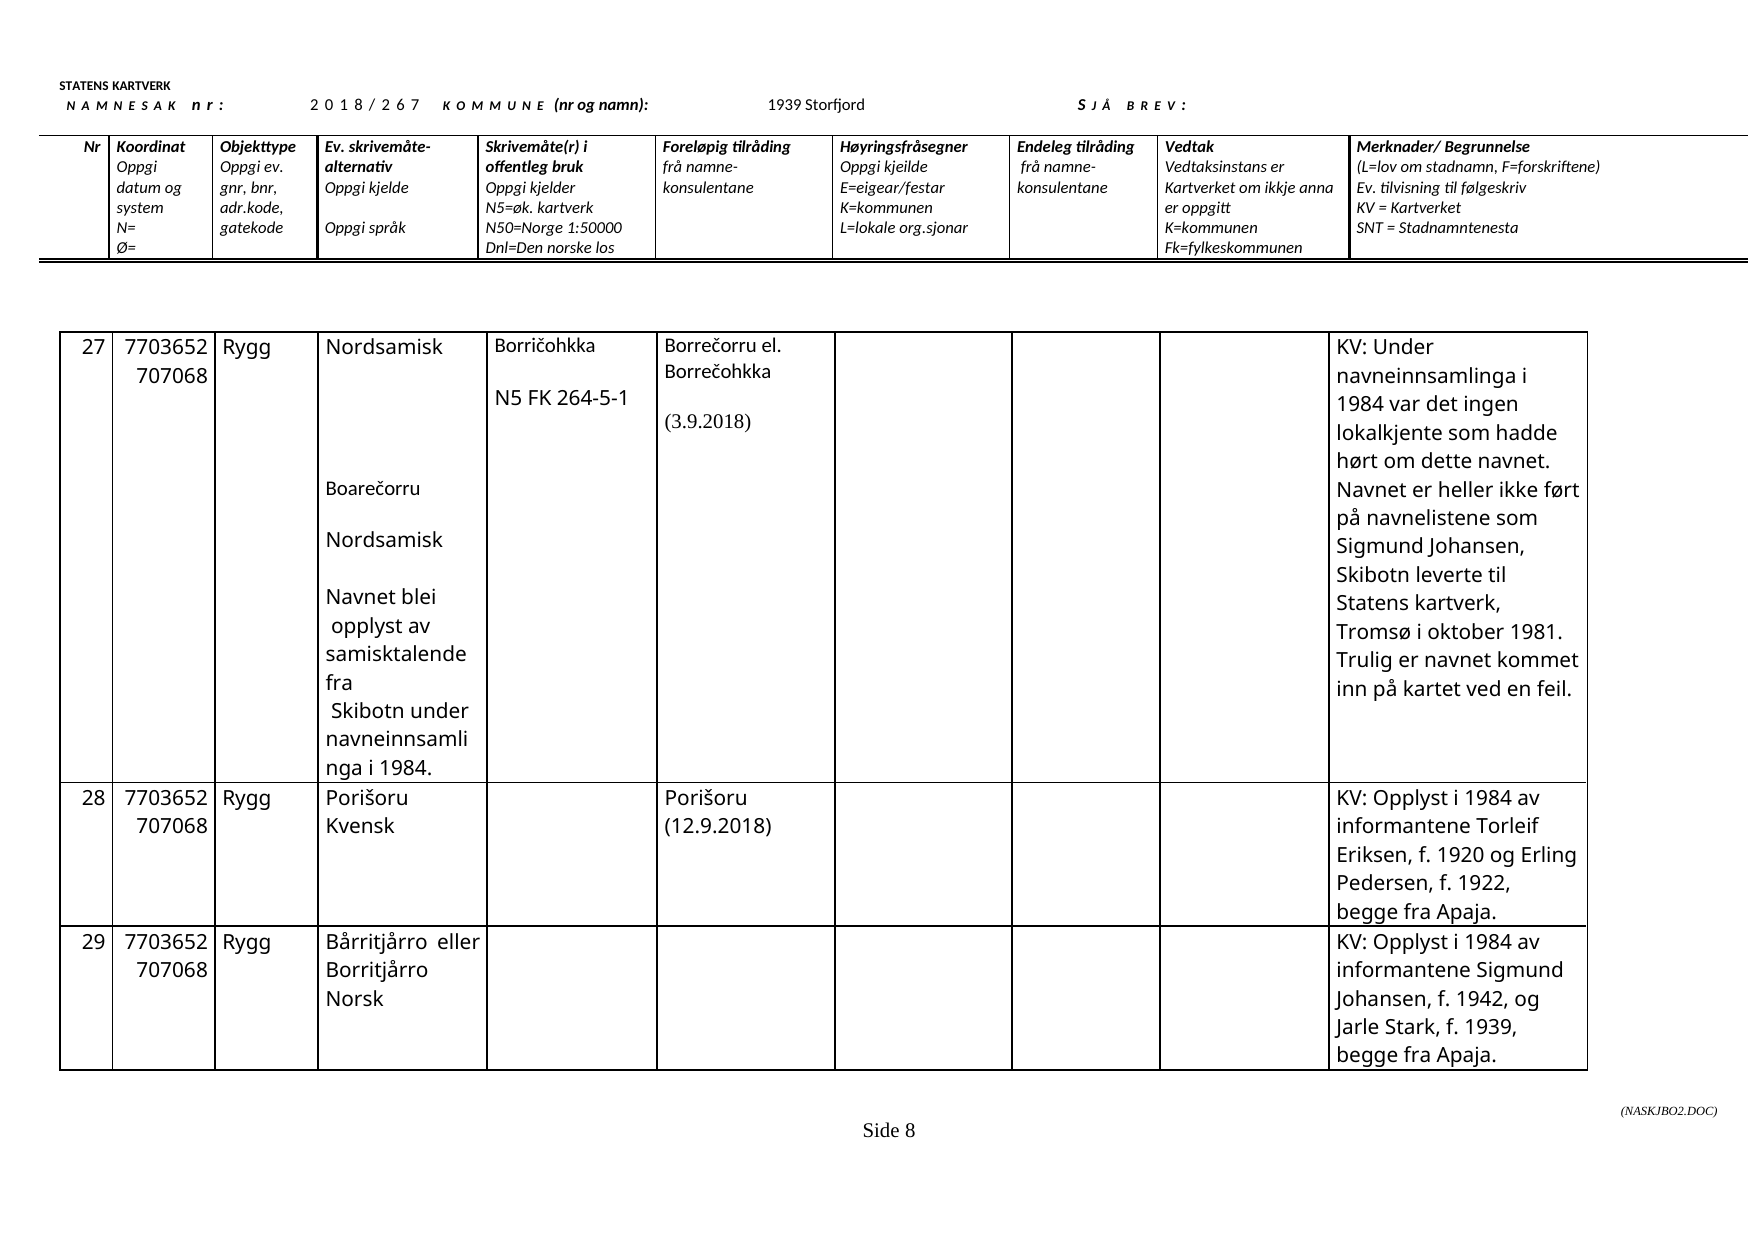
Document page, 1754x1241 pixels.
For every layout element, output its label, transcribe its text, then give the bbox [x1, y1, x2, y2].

table_cell [1161, 783, 1328, 925]
table_cell 27 [61, 333, 112, 781]
table_cell Porišoru (12.9.2018) [658, 783, 834, 925]
table_cell [658, 927, 834, 1069]
table_cell [1013, 927, 1159, 1069]
table_cell Porišoru Kvensk [319, 783, 486, 925]
table_cell 7703652 707068 [113, 333, 214, 781]
table_cell [1013, 333, 1159, 781]
table_cell Rygg [216, 927, 317, 1069]
table_cell [1161, 333, 1328, 781]
table_cell Rygg [216, 783, 317, 925]
table_cell [1161, 927, 1328, 1069]
table_cell KV: Under navneinnsamlinga i 1984 var det ingen lokalkjente som hadde hørt om dette navnet. Navnet er heller ikke ført på navnelistene som Sigmund Johansen, Skibotn leverte til Statens kartverk, Tromsø i oktober 1981. Trulig er navnet kommet inn på kartet ved en feil. [1330, 333, 1587, 781]
table_cell 7703652 707068 [113, 927, 214, 1069]
table_cell KV: Opplyst i 1984 av informantene Sigmund Johansen, f. 1942, og Jarle Stark, f. 1939, begge fra Apaja. [1330, 925, 1587, 1069]
table_cell [488, 927, 656, 1069]
table_cell 7703652 707068 [113, 783, 214, 925]
table_cell [836, 333, 1011, 781]
table_cell [1013, 783, 1159, 925]
table_cell 29 [61, 927, 112, 1069]
table_cell [836, 927, 1011, 1069]
table_cell KV: Opplyst i 1984 av informantene Torleif Eriksen, f. 1920 og Erling Pedersen, f. 1922, begge fra Apaja. [1330, 781, 1587, 925]
table_cell Borričohkka N5 FK 264-5-1 [488, 333, 656, 781]
table_cell 28 [61, 783, 112, 925]
table_cell [488, 783, 656, 925]
table_cell [836, 783, 1011, 925]
table_cell Borrečorru el. Borrečohkka (3.9.2018) [658, 333, 834, 781]
table_cell Nordsamisk Boarečorru Nordsamisk Navnet blei opplyst av samisktalende fra Skibotn under navneinnsamlinga i 1984. [319, 333, 486, 781]
table_cell Rygg [216, 333, 317, 781]
table_cell Bårritjårro eller Borritjårro Norsk [319, 927, 486, 1069]
